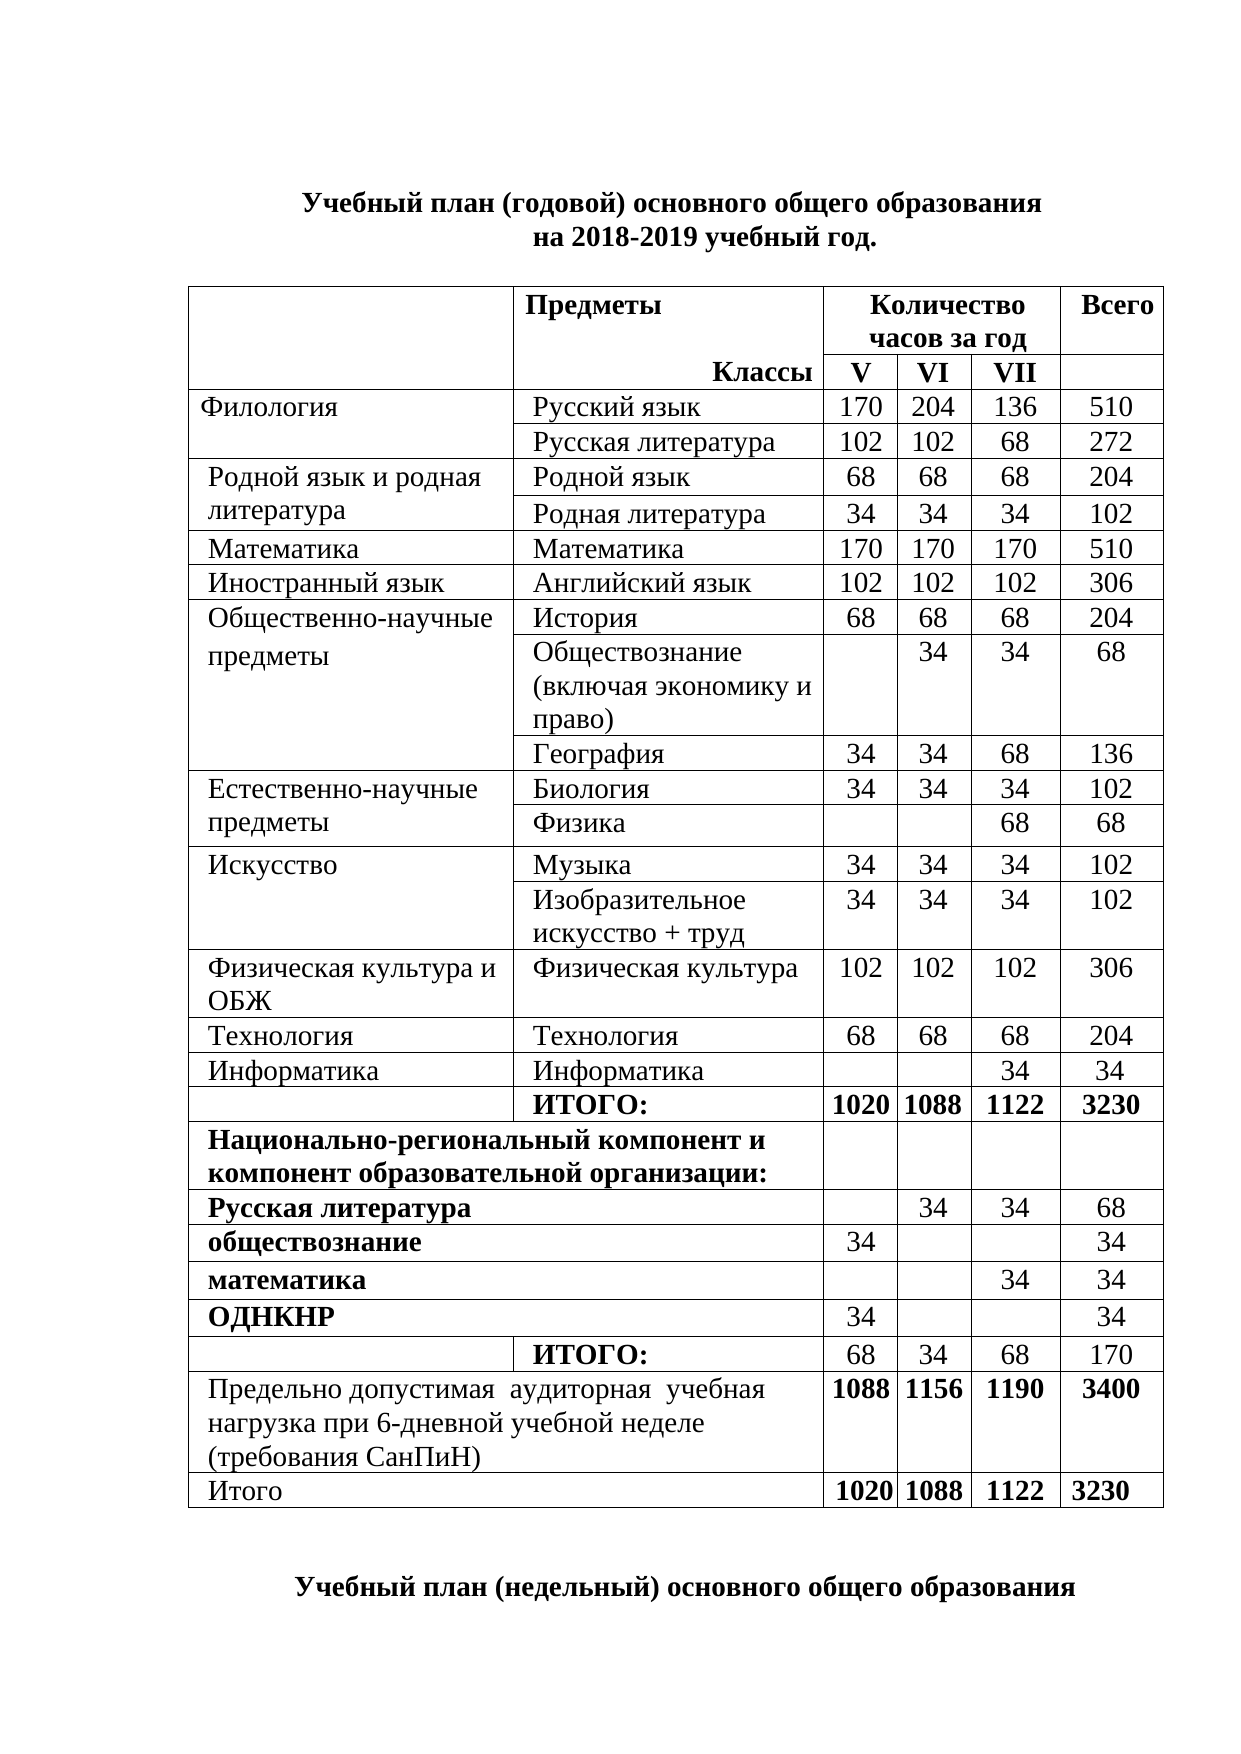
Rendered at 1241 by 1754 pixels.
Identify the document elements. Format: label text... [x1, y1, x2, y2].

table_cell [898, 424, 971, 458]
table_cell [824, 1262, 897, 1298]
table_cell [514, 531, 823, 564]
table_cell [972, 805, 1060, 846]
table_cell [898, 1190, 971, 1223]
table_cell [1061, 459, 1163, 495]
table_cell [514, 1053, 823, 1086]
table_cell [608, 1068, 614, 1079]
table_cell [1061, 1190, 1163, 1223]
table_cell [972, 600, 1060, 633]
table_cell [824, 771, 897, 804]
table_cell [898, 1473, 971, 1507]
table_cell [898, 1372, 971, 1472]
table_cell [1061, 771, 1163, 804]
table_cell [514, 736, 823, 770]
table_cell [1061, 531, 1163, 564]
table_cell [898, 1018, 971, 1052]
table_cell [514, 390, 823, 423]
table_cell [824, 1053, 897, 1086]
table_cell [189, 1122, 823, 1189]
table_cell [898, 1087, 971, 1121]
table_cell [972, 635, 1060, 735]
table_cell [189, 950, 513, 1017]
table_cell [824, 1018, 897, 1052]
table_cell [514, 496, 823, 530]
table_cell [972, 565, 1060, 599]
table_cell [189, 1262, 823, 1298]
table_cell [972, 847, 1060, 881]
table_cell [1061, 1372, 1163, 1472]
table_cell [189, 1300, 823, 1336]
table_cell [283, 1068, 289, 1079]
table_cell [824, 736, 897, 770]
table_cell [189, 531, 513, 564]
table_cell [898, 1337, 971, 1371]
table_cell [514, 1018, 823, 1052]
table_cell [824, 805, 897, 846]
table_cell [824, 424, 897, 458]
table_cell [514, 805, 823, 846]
text Учебный план (недельный) основного общего образования [177, 1569, 1152, 1603]
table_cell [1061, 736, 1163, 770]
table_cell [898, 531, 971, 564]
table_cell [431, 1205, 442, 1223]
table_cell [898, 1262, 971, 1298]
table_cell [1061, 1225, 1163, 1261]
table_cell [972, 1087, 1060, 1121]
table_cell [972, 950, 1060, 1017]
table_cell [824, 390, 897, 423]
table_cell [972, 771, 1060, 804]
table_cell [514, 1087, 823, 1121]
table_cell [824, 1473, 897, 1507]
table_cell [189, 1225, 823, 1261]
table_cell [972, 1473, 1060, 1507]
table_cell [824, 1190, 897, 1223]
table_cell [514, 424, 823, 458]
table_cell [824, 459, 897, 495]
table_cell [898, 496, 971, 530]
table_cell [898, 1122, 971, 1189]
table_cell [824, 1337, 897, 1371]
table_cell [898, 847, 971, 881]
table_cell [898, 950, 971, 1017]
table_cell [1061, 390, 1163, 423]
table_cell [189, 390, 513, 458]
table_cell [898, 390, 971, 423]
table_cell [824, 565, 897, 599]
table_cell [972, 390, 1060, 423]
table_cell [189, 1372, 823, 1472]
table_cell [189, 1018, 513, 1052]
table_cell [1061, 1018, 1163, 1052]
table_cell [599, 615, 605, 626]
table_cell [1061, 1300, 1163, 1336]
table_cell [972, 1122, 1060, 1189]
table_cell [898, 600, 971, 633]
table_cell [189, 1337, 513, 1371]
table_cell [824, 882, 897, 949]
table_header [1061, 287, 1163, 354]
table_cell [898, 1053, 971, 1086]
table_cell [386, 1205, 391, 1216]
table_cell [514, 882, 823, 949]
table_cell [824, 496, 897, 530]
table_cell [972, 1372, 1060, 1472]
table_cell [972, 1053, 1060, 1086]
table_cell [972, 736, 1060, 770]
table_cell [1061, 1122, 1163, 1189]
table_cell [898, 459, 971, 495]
text Учебный план (годовой) основного общего образования [177, 185, 1152, 219]
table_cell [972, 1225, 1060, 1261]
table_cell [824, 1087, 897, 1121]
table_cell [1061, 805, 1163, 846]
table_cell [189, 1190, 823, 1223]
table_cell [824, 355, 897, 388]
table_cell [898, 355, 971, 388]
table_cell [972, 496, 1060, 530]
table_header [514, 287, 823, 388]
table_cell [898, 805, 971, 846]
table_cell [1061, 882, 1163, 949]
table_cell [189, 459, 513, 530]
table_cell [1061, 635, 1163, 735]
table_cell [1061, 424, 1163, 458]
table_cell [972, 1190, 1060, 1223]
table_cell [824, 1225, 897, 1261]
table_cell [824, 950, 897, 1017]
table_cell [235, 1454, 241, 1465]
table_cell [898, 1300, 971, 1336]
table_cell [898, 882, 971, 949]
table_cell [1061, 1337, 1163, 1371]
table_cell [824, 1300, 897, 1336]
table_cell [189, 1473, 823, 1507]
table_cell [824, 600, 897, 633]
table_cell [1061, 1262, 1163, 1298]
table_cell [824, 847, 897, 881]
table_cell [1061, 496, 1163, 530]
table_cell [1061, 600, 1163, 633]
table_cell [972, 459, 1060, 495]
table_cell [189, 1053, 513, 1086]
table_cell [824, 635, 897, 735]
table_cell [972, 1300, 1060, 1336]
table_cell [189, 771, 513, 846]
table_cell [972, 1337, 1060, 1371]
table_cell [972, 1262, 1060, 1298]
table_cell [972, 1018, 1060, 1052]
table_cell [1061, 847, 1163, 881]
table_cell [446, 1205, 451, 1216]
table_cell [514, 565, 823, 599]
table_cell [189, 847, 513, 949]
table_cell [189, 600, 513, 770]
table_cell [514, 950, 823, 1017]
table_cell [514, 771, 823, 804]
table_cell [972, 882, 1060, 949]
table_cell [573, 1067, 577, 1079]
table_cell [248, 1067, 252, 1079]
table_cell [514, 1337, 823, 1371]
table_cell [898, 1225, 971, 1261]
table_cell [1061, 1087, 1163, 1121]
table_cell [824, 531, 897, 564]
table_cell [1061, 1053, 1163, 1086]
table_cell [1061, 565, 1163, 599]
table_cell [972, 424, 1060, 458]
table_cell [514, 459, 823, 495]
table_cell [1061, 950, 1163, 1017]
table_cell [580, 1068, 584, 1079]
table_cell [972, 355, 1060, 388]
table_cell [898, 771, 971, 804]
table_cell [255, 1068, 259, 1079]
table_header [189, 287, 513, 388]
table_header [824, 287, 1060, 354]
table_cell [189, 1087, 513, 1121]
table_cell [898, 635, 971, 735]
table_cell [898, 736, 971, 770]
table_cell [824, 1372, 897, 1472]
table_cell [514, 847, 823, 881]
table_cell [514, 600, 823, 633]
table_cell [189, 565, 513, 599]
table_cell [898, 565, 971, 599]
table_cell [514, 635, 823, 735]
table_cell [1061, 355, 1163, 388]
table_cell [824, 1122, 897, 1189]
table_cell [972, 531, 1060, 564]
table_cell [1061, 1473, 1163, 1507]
text на 2018-2019 учебный год. [177, 219, 1152, 252]
